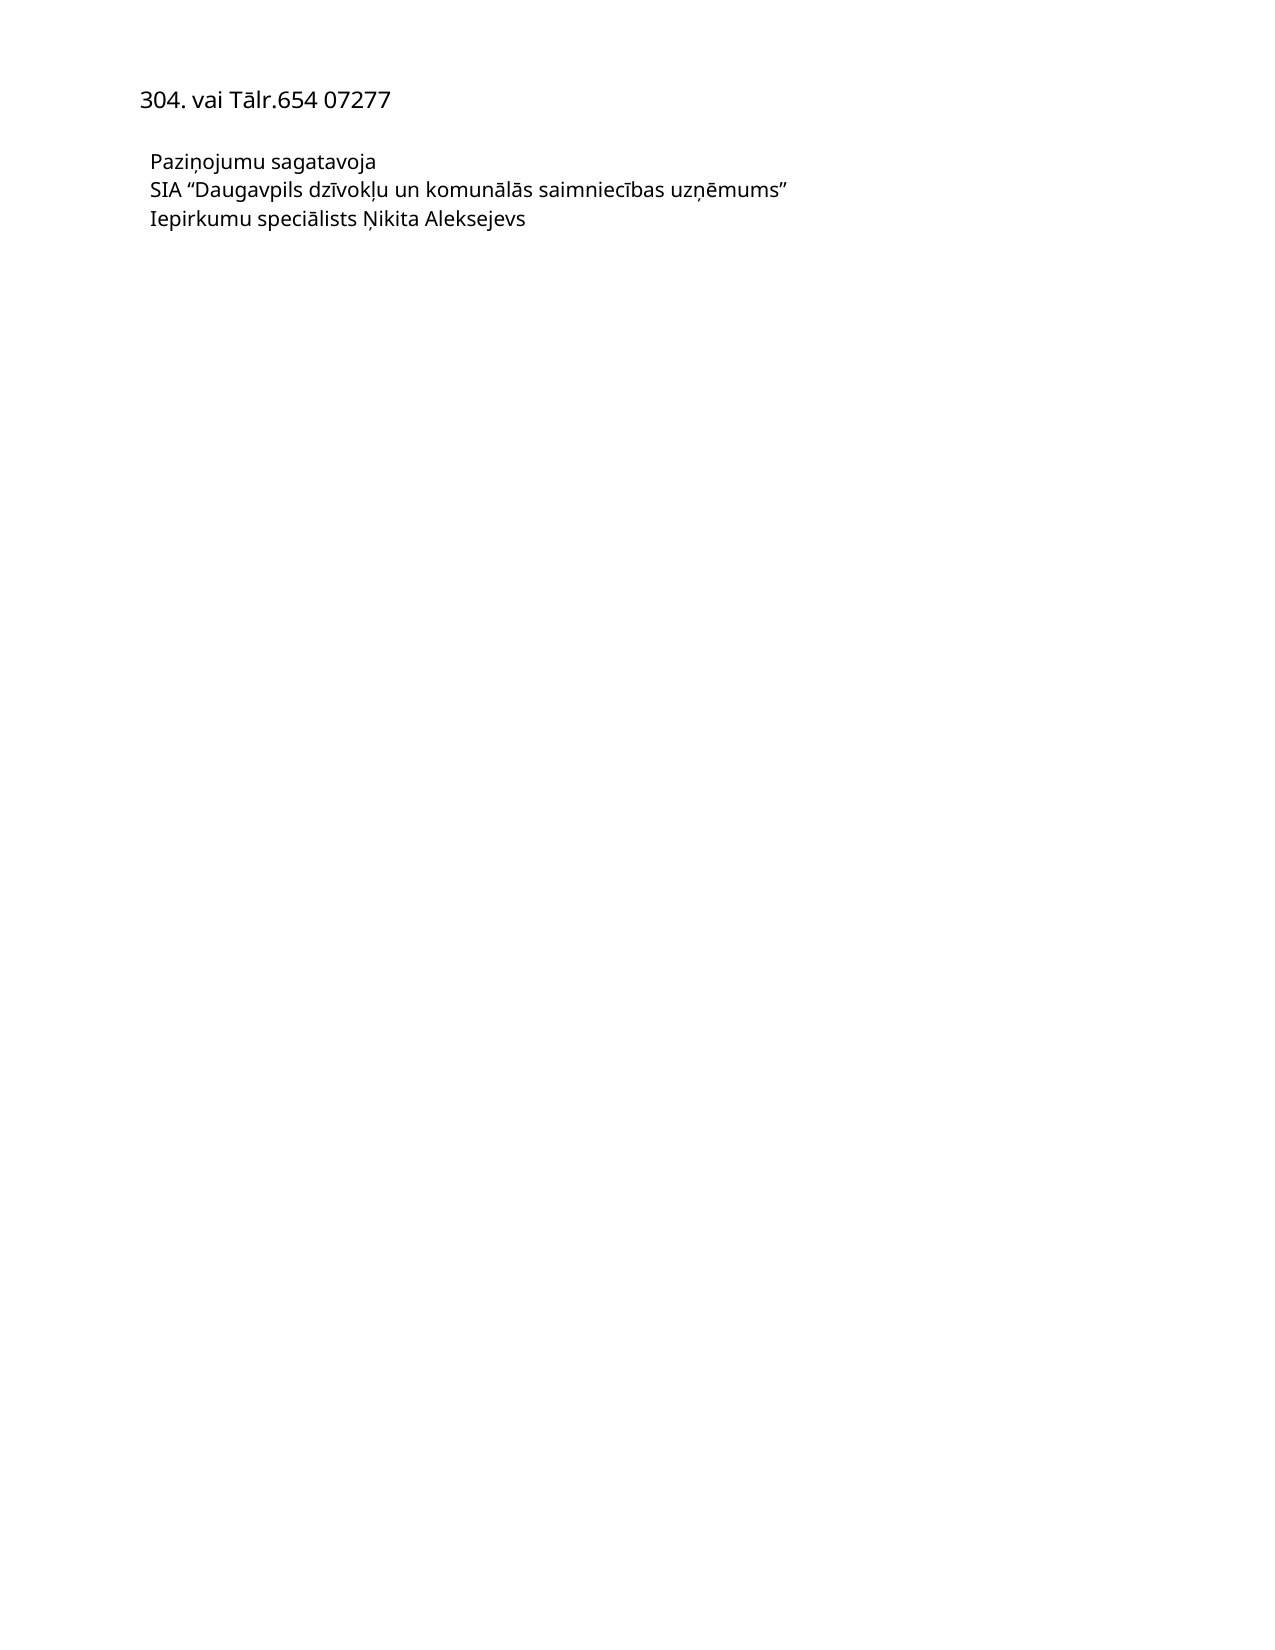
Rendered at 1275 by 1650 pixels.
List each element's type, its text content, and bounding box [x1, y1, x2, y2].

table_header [140, 84, 1116, 147]
text Iepirkumu speciālists Ņikita Aleksejevs [150, 204, 1125, 232]
text SIA “Daugavpils dzīvokļu un komunālās saimniecības uzņēmums” [150, 175, 1125, 204]
text Paziņojumu sagatavoja [150, 147, 1125, 175]
